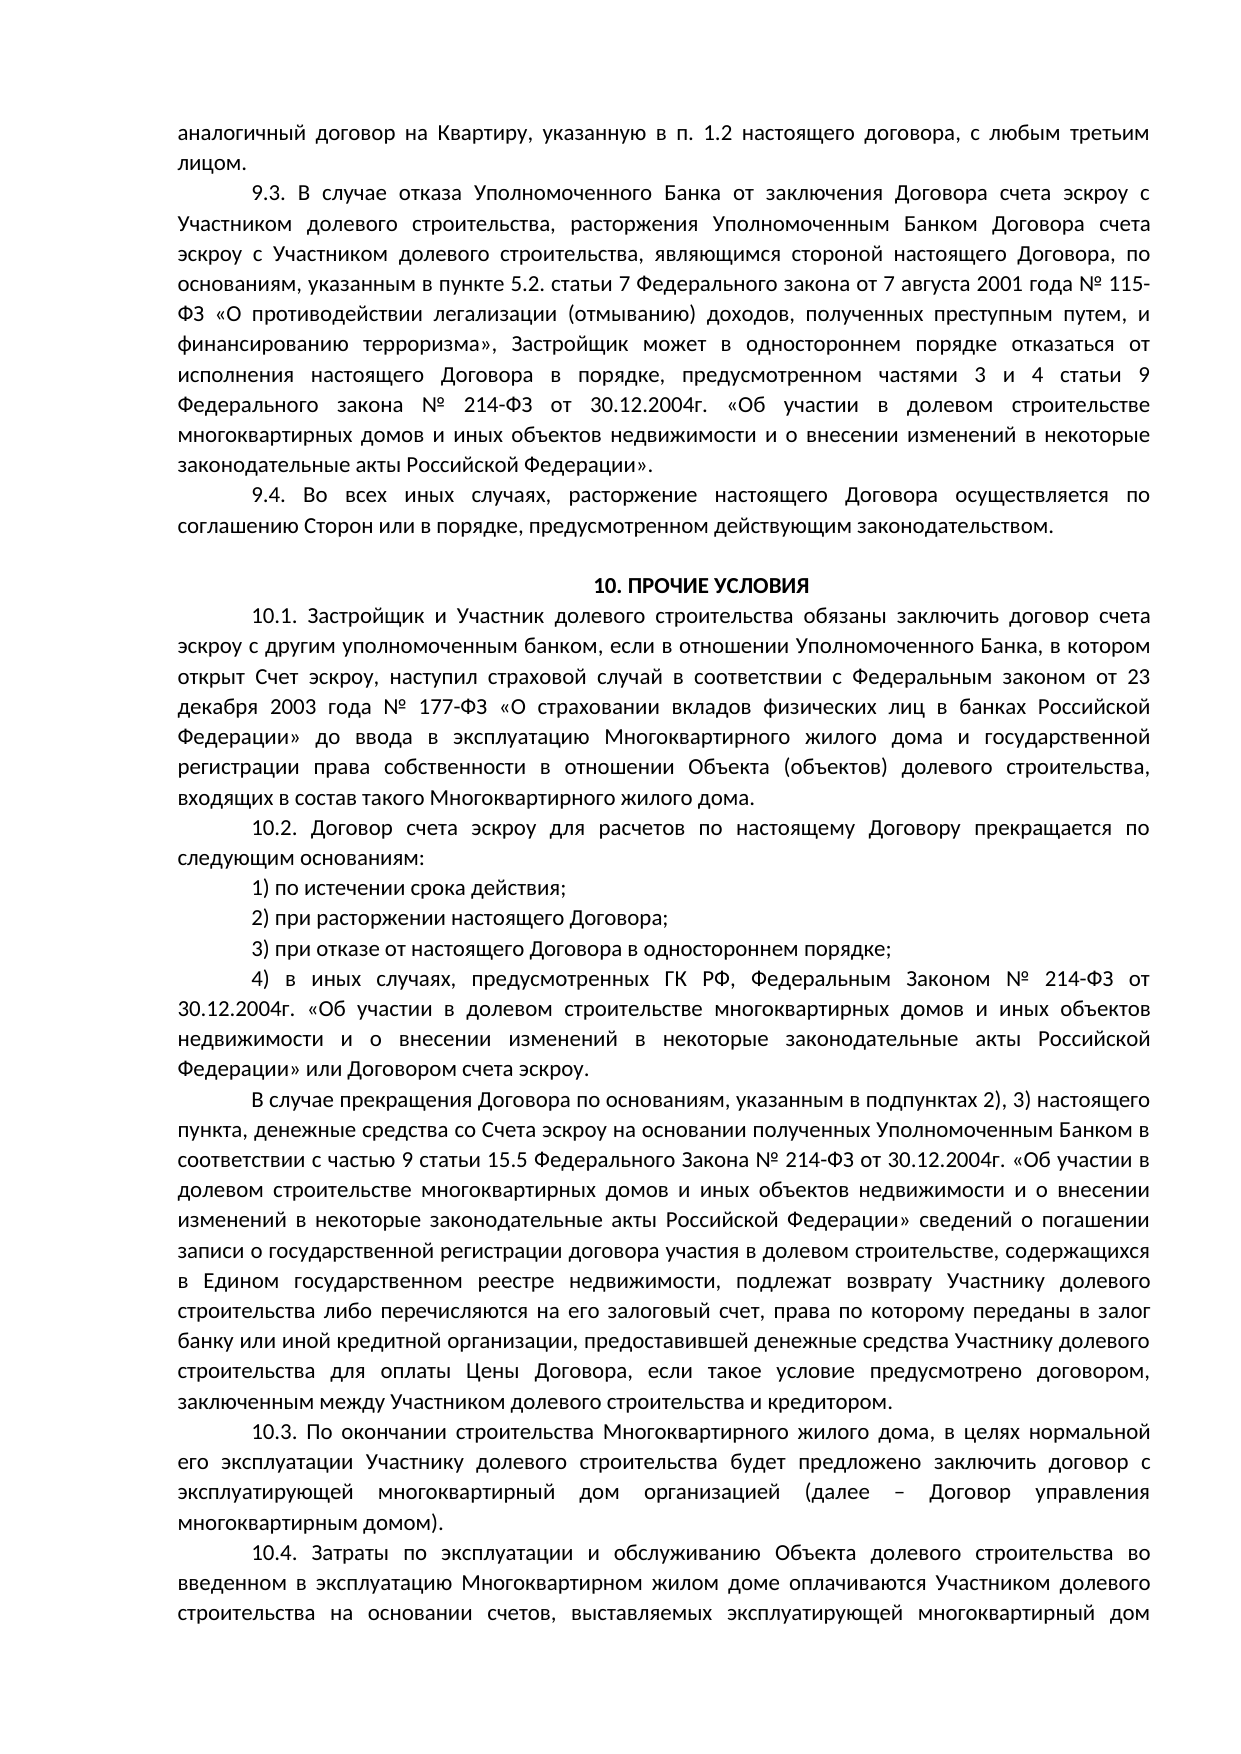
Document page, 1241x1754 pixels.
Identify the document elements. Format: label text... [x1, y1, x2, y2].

text В случае прекращения Договора по основаниям, указанным в подпунктах 2), 3) настоящего пункта, денежные средства со Счета эскроу на основании полученных Уполномоченным Банком в соответствии с частью 9 статьи 15.5 Федерального Закона № 214-ФЗ от 30.12.2004г. «Об участии в долевом строительстве многоквартирных домов и иных объектов недвижимости и о внесении изменений в некоторые законодательные акты Российской Федерации» сведений о погашении записи о государственной регистрации договора участия в долевом строительстве, содержащихся в Едином государственном реестре недвижимости, подлежат возврату Участнику долевого строительства либо перечисляются на его залоговый счет, права по которому переданы в залог банку или иной кредитной организации, предоставившей денежные средства Участнику долевого строительства для оплаты Цены Договора, если такое условие предусмотрено договором, заключенным между Участником долевого строительства и кредитором. [177, 1085, 1152, 1415]
text 10. ПРОЧИЕ УСЛОВИЯ [177, 571, 1152, 599]
text 2) при расторжении настоящего Договора; [177, 903, 1152, 932]
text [177, 118, 1152, 176]
text 10.2. Договор счета эскроу для расчетов по настоящему Договору прекращается по следующим основаниям: [177, 813, 1152, 871]
text 10.1. Застройщик и Участник долевого строительства обязаны заключить договор счета эскроу с другим уполномоченным банком, если в отношении Уполномоченного Банка, в котором открыт Счет эскроу, наступил страховой случай в соответствии с Федеральным законом от 23 декабря 2003 года № 177-ФЗ «О страховании вкладов физических лиц в банках Российской Федерации» до ввода в эксплуатацию Многоквартирного жилого дома и государственной регистрации права собственности в отношении Объекта (объектов) долевого строительства, входящих в состав такого Многоквартирного жилого дома. [177, 601, 1152, 811]
text 4) в иных случаях, предусмотренных ГК РФ, Федеральным Законом № 214-ФЗ от 30.12.2004г. «Об участии в долевом строительстве многоквартирных домов и иных объектов недвижимости и о внесении изменений в некоторые законодательные акты Российской Федерации» или Договором счета эскроу. [177, 964, 1152, 1083]
text 10.3. По окончании строительства Многоквартирного жилого дома, в целях нормальной его эксплуатации Участнику долевого строительства будет предложено заключить договор с эксплуатирующей многоквартирный дом организацией (далее – Договор управления многоквартирным домом). [177, 1417, 1152, 1536]
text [177, 1538, 1152, 1626]
text 3) при отказе от настоящего Договора в одностороннем порядке; [177, 934, 1152, 962]
text 9.3. В случае отказа Уполномоченного Банка от заключения Договора счета эскроу с Участником долевого строительства, расторжения Уполномоченным Банком Договора счета эскроу с Участником долевого строительства, являющимся стороной настоящего Договора, по основаниям, указанным в пункте 5.2. статьи 7 Федерального закона от 7 августа 2001 года № 115-ФЗ «О противодействии легализации (отмыванию) доходов, полученных преступным путем, и финансированию терроризма», Застройщик может в одностороннем порядке отказаться от исполнения настоящего Договора в порядке, предусмотренном частями 3 и 4 статьи 9 Федерального закона № 214-ФЗ от 30.12.2004г. «Об участии в долевом строительстве многоквартирных домов и иных объектов недвижимости и о внесении изменений в некоторые законодательные акты Российской Федерации». [177, 178, 1152, 478]
text 9.4. Во всех иных случаях, расторжение настоящего Договора осуществляется по соглашению Сторон или в порядке, предусмотренном действующим законодательством. [177, 481, 1152, 539]
text 1) по истечении срока действия; [177, 873, 1152, 901]
